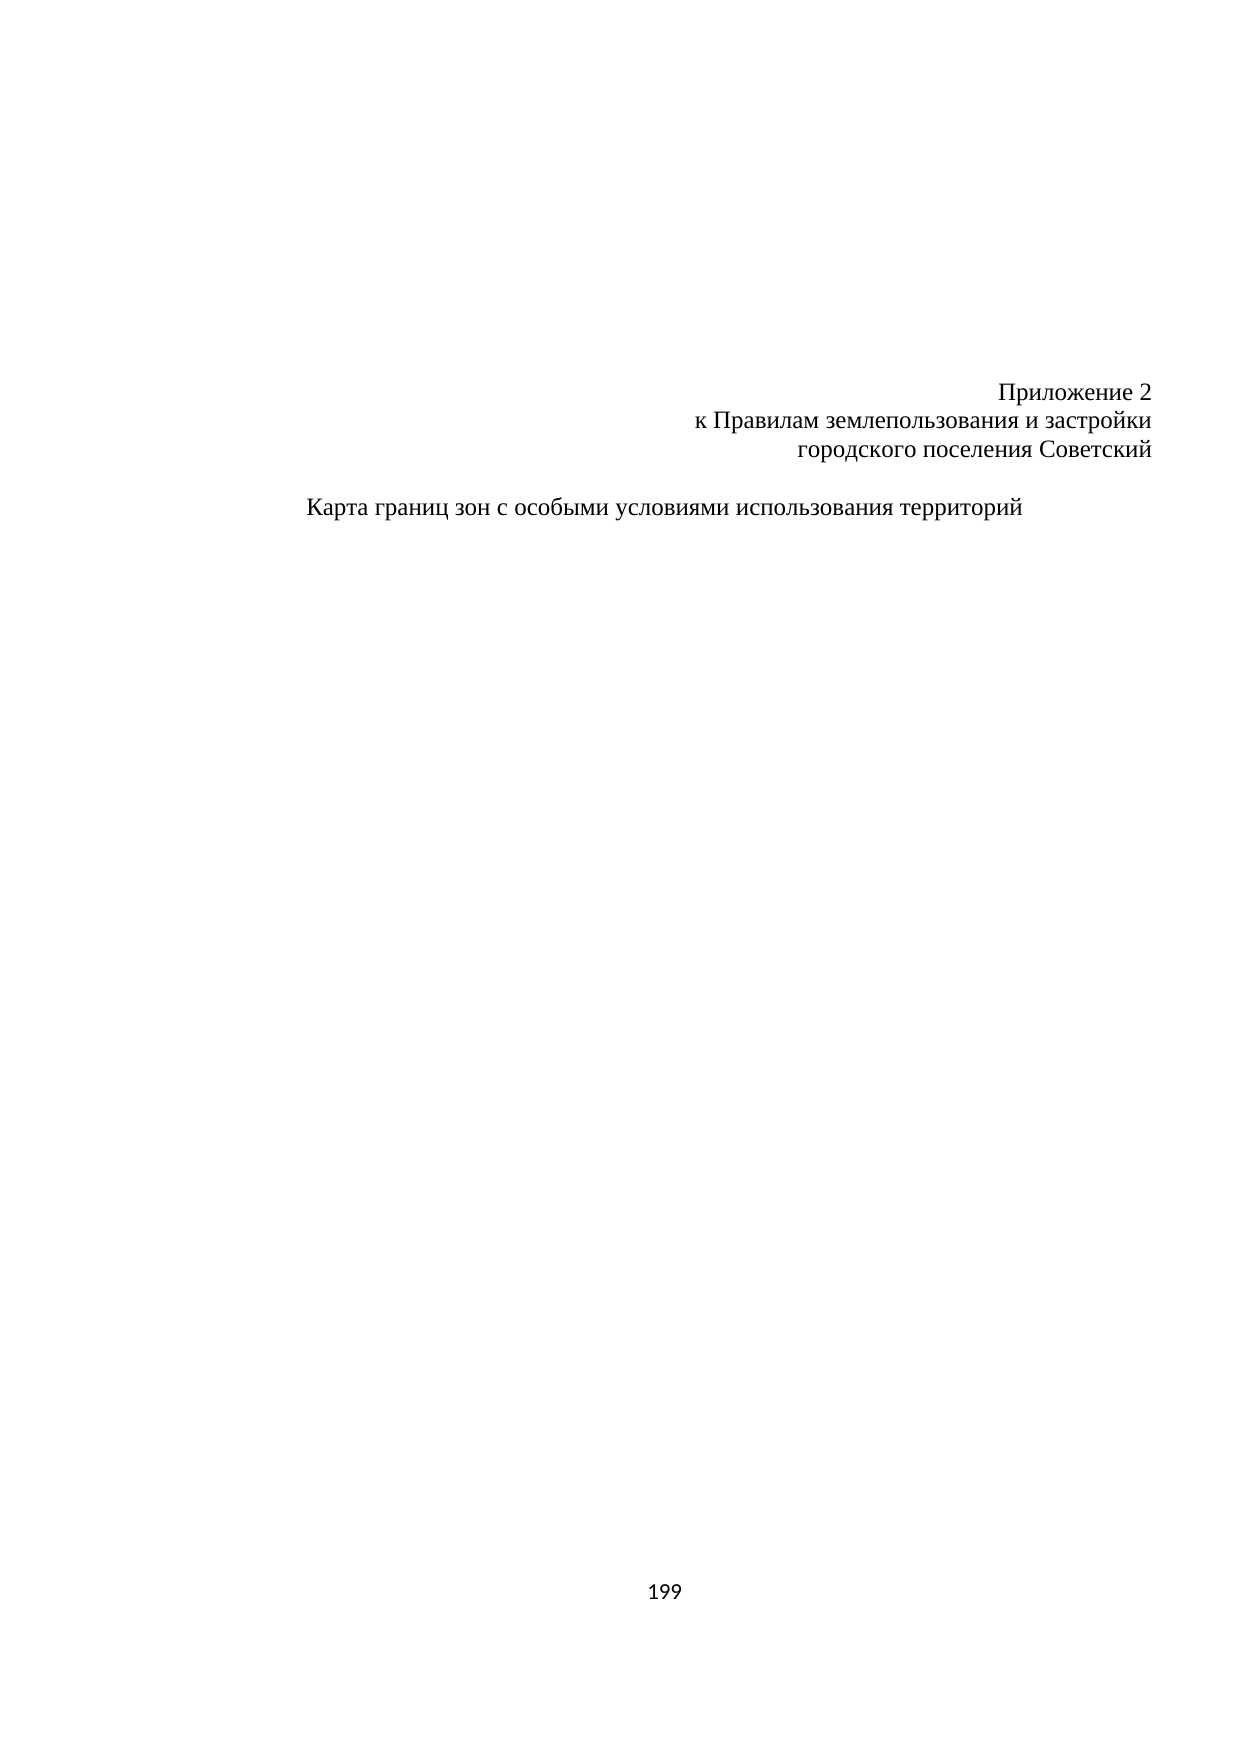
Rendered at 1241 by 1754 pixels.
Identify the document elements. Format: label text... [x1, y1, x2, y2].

text Приложение 2 [177, 377, 1152, 406]
text Карта границ зон с особыми условиями использования территорий [177, 492, 1152, 521]
text к Правилам землепользования и застройки [177, 406, 1152, 434]
text городского поселения Советский [177, 434, 1152, 463]
